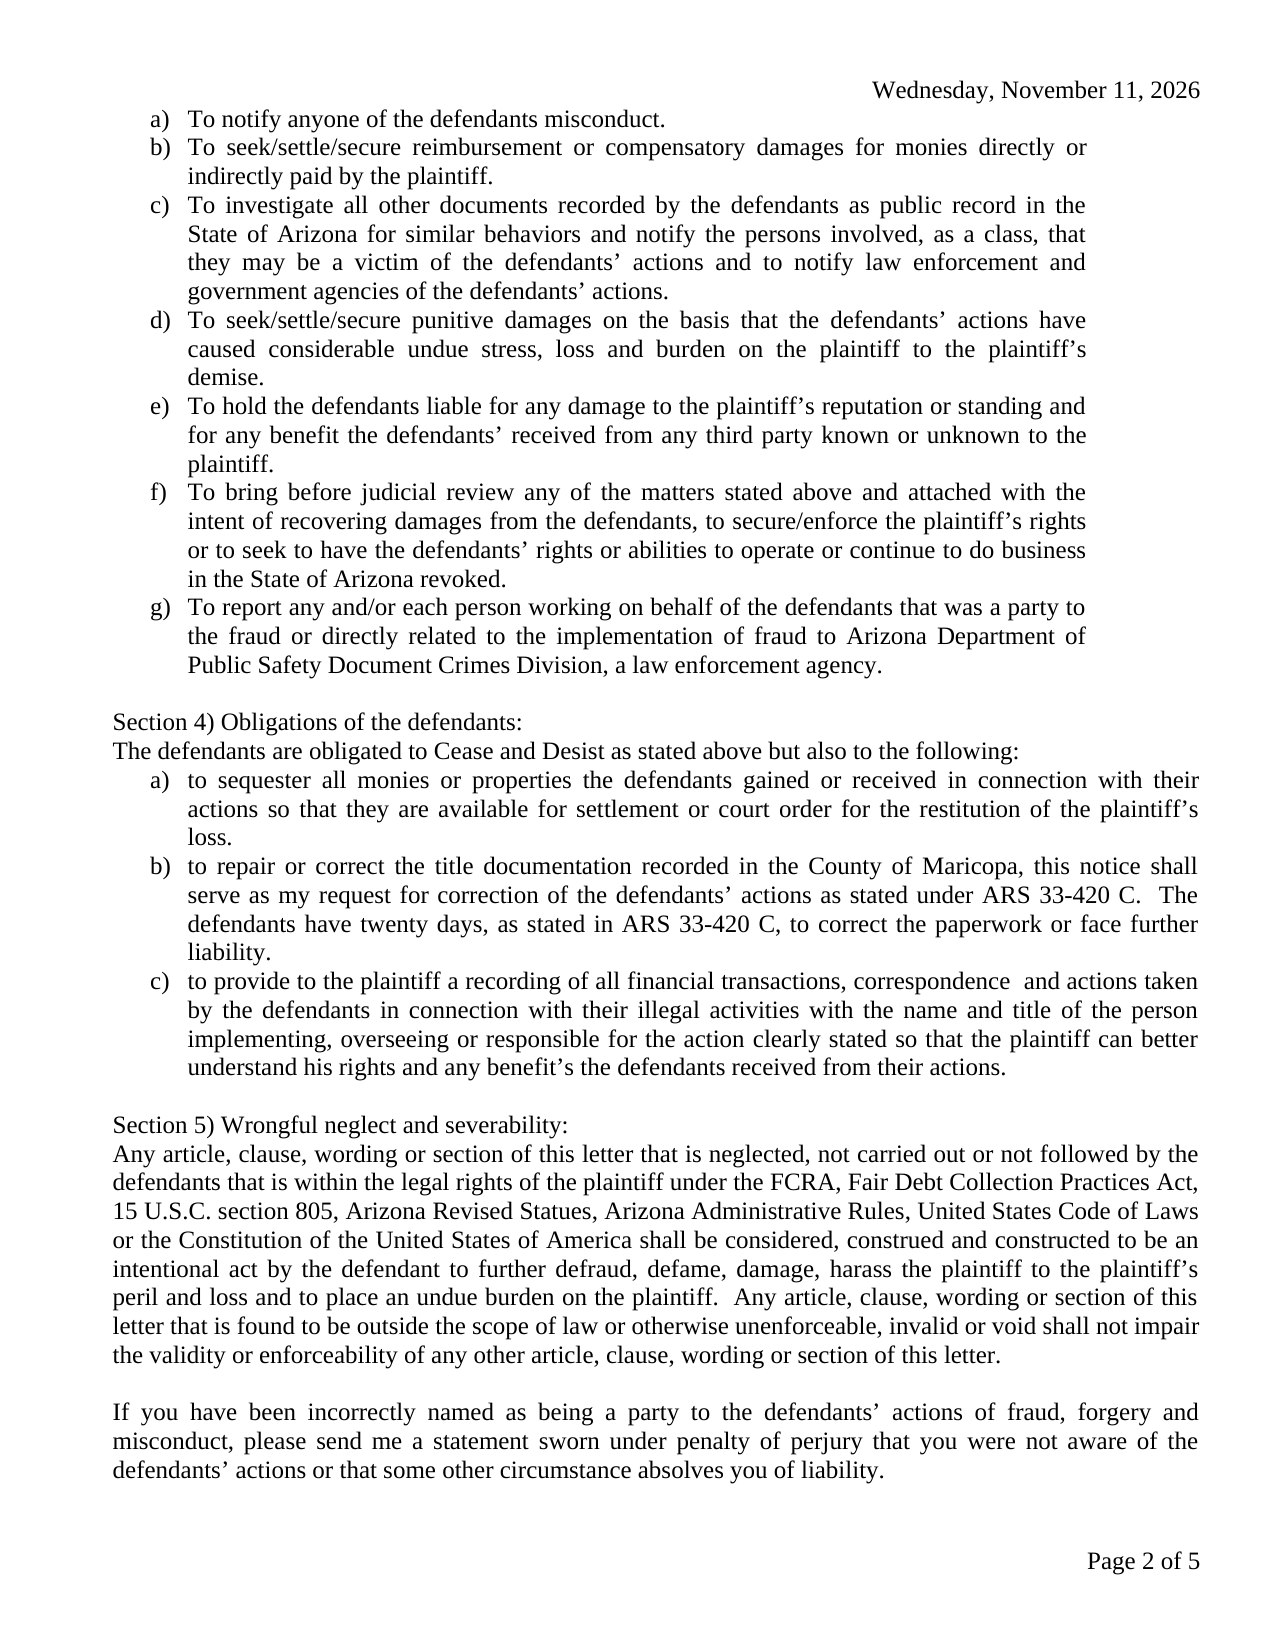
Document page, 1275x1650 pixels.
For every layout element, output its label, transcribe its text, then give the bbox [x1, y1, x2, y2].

text Section 5) Wrongful neglect and severability: [112, 1110, 1200, 1139]
list To hold the defendants liable for any damage to the plaintiff’s reputation or standing and for any benefit the defendants’ received from any third party known or unknown to the plaintiff. [150, 391, 1087, 477]
list To investigate all other documents recorded by the defendants as public record in the State of for similar behaviors and notify the persons involved, as a class, that they may be a victim of the defendants’ actions and to notify law enforcement and government agencies of the defendants’ actions. [150, 190, 1087, 305]
list to repair or correct the title documentation recorded in the County of Maricopa, this notice shall serve as my request for correction of the defendants’ actions as stated under ARS 33-420 C. The defendants have twenty days, as stated in ARS 33-420 C, to correct the paperwork or face further liability. [150, 851, 1200, 966]
text Any article, clause, wording or section of this letter that is neglected, not carried out or not followed by the defendants that is within the legal rights of the plaintiff under the FCRA, Fair Debt Collection Practices Act, 15 U.S.C. section 805, Arizona Revised Statues, Arizona Administrative Rules, United States Code of Laws or the Constitution of the United States of America shall be considered, construed and constructed to be an intentional act by the defendant to further defraud, defame, damage, harass the plaintiff to the plaintiff’s peril and loss and to place an undue burden on the plaintiff. Any article, clause, wording or section of this letter that is found to be outside the scope of law or otherwise unenforceable, invalid or void shall not impair the validity or enforceability of any other article, clause, wording or section of this letter. [112, 1139, 1200, 1369]
list to sequester all monies or properties the defendants gained or received in connection with their actions so that they are available for settlement or court order for the restitution of the plaintiff’s loss. [150, 765, 1200, 851]
list To report any and/or each person working on behalf of the defendants that was a party to the fraud or directly related to the implementation of fraud to Arizona Department of Public Safety Document Crimes Division, a law enforcement agency. [150, 592, 1087, 679]
text If you have been incorrectly named as being a party to the defendants’ actions of fraud, forgery and misconduct, please send me a statement sworn under penalty of perjury that you were not aware of the defendants’ actions or that some other circumstance absolves you of liability. [112, 1397, 1200, 1484]
list To seek/settle/secure reimbursement or compensatory damages for monies directly or indirectly paid by the plaintiff. [150, 132, 1087, 190]
list To seek/settle/secure punitive damages on the basis that the defendants’ actions have caused considerable undue stress, loss and burden on the plaintiff to the plaintiff’s demise. [150, 305, 1087, 391]
text Section 4) Obligations of the defendants: [112, 707, 1200, 736]
list To notify anyone of the defendants misconduct. [150, 104, 1087, 132]
list to provide to the plaintiff a recording of all financial transactions, correspondence and actions taken by the defendants in connection with their illegal activities with the name and title of the person implementing, overseeing or responsible for the action clearly stated so that the plaintiff can better understand his rights and any benefit’s the defendants received from their actions. [150, 966, 1200, 1081]
text The defendants are obligated to Cease and Desist as stated above but also to the following: [112, 736, 1200, 765]
list To bring before judicial review any of the matters stated above and attached with the intent of recovering damages from the defendants, to secure/enforce the plaintiff’s rights or to seek to have the defendants’ rights or abilities to operate or continue to do business in the State of Arizona revoked. [150, 477, 1087, 592]
